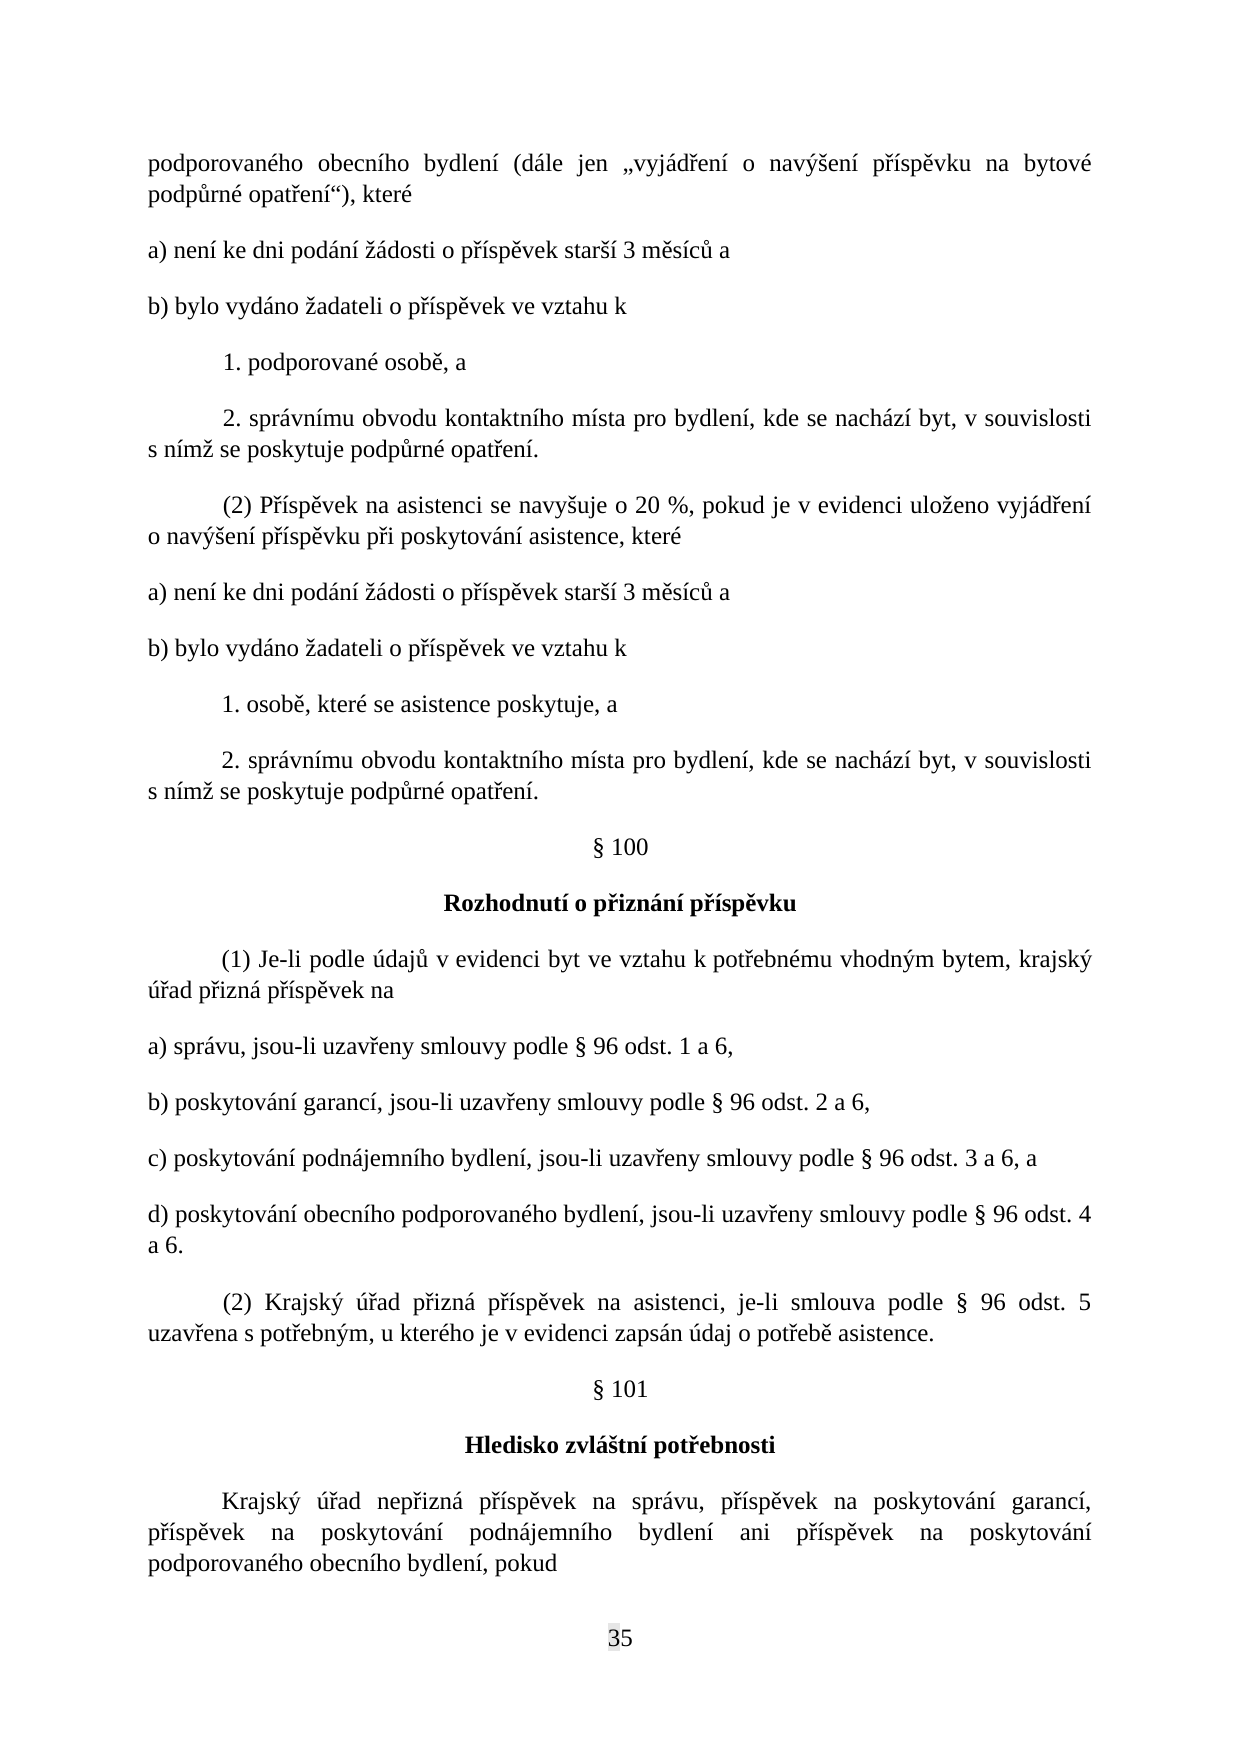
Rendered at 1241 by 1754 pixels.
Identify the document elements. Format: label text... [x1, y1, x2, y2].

text b) bylo vydáno žadateli o příspěvek ve vztahu k [148, 633, 1093, 662]
text a) není ke dni podání žádosti o příspěvek starší 3 měsíců a [148, 577, 1093, 606]
text Rozhodnutí o přiznání příspěvku [148, 888, 1093, 917]
text 1. podporované osobě, a [148, 347, 1093, 376]
text b) poskytování garancí, jsou-li uzavřeny smlouvy podle § 96 odst. 2 a 6, [148, 1087, 1093, 1116]
text d) poskytování obecního podporovaného bydlení, jsou-li uzavřeny smlouvy podle § 96 odst. 4 a 6. [148, 1199, 1093, 1259]
text b) bylo vydáno žadateli o příspěvek ve vztahu k [148, 291, 1093, 319]
text 1. osobě, které se asistence poskytuje, a [148, 689, 1093, 718]
text Krajský úřad nepřizná příspěvek na správu, příspěvek na poskytování garancí, příspěvek na poskytování podnájemního bydlení ani příspěvek na poskytování podporovaného obecního bydlení, pokud [148, 1486, 1093, 1577]
text (2) Krajský úřad přizná příspěvek na asistenci, je-li smlouva podle § 96 odst. 5 uzavřena s potřebným, u kterého je v evidenci zapsán údaj o potřebě asistence. [148, 1287, 1093, 1346]
text 2. správnímu obvodu kontaktního místa pro bydlení, kde se nachází byt, v souvislosti s nímž se poskytuje podpůrné opatření. [148, 403, 1093, 463]
text (1) Je-li podle údajů v evidenci byt ve vztahu k potřebnému vhodným bytem, krajský úřad přizná příspěvek na [148, 944, 1093, 1004]
text a) není ke dni podání žádosti o příspěvek starší 3 měsíců a [148, 235, 1093, 263]
text Hledisko zvláštní potřebnosti [148, 1430, 1093, 1458]
text (2) Příspěvek na asistenci se navyšuje o 20 %, pokud je v evidenci uloženo vyjádření o navýšení příspěvku při poskytování asistence, které [148, 490, 1093, 550]
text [148, 148, 1093, 207]
text a) správu, jsou-li uzavřeny smlouvy podle § 96 odst. 1 a 6, [148, 1031, 1093, 1060]
text 2. správnímu obvodu kontaktního místa pro bydlení, kde se nachází byt, v souvislosti s nímž se poskytuje podpůrné opatření. [148, 745, 1093, 805]
text § 100 [148, 832, 1093, 861]
text c) poskytování podnájemního bydlení, jsou-li uzavřeny smlouvy podle § 96 odst. 3 a 6, a [148, 1143, 1093, 1172]
text § 101 [148, 1374, 1093, 1402]
